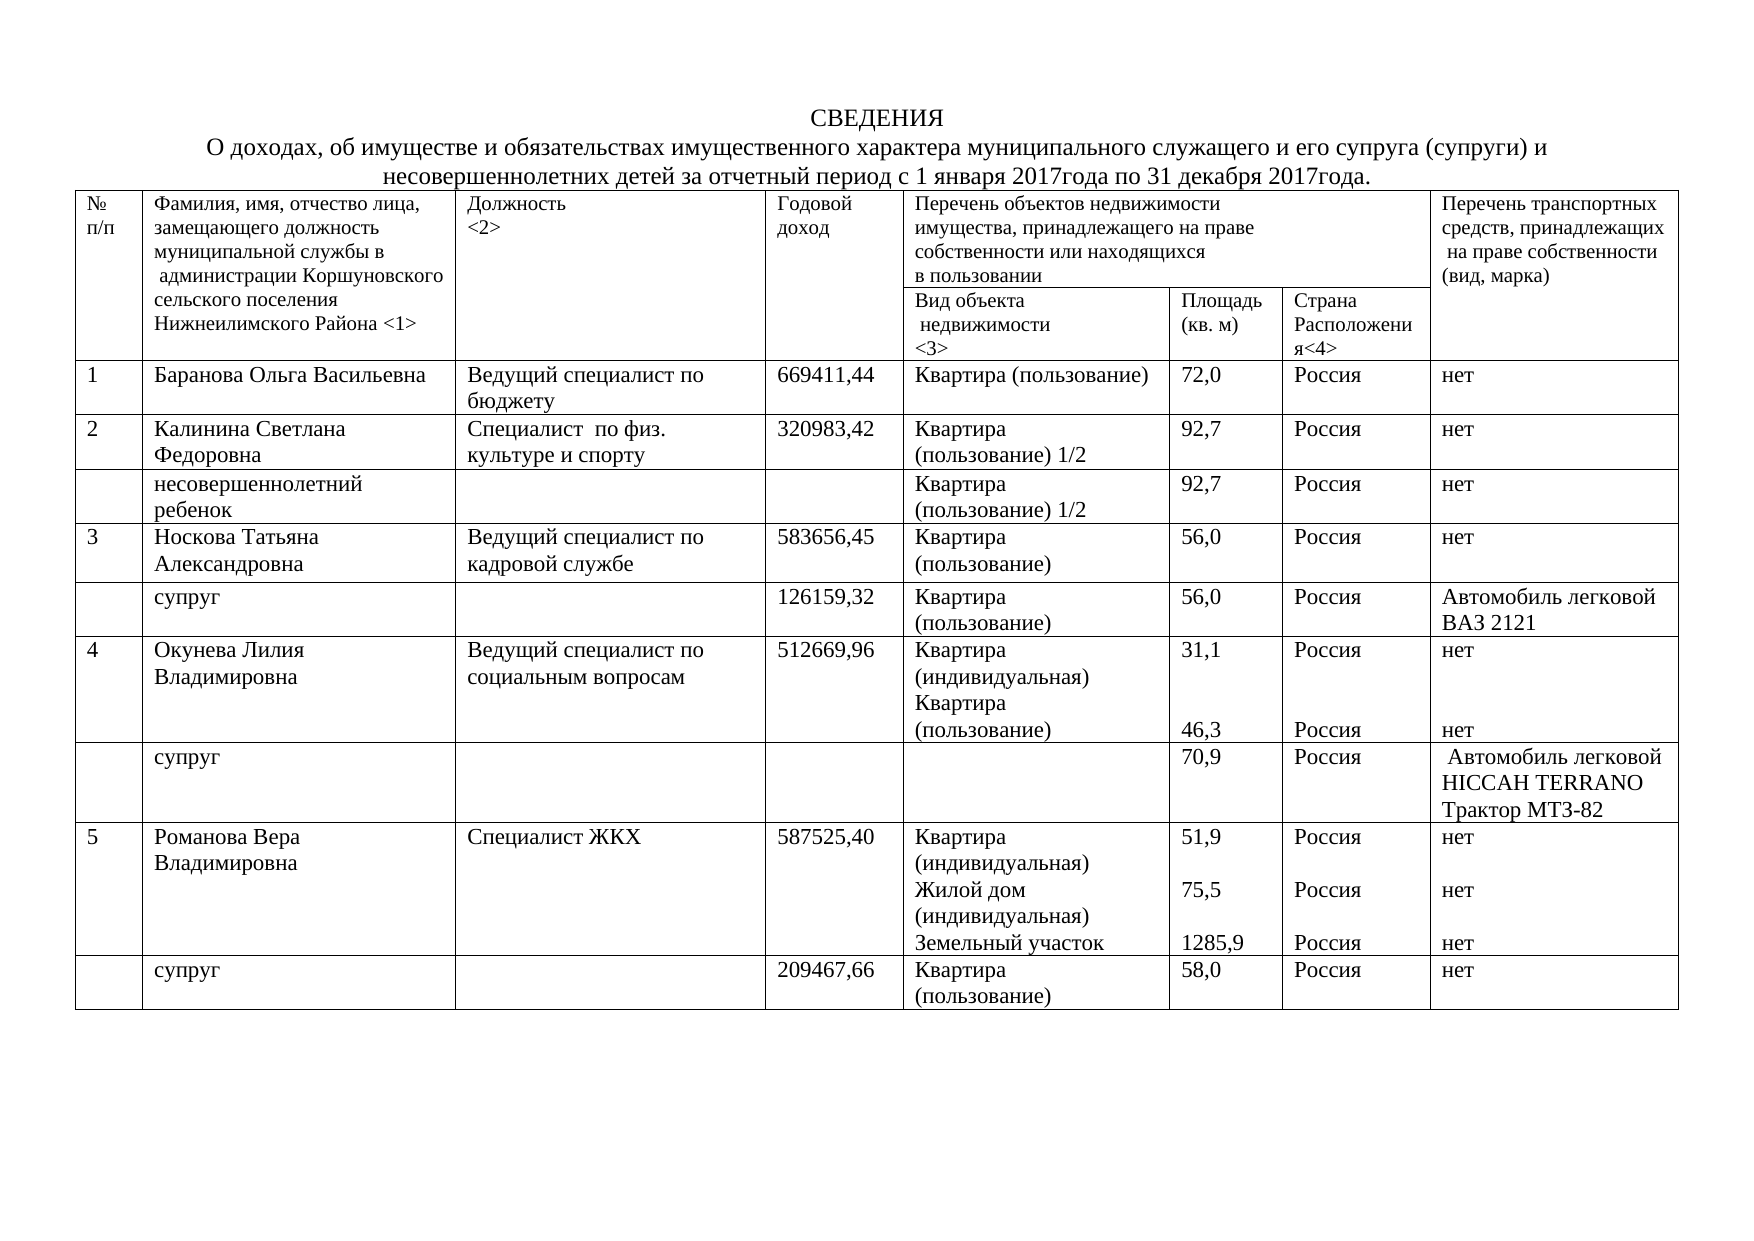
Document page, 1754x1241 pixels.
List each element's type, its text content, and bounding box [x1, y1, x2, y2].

table_cell несовершеннолетний ребенок [143, 470, 455, 522]
table_header Перечень транспортных средств, принадлежащих на праве собственности (вид, марка) [1431, 191, 1678, 360]
table_cell Носкова Татьяна Александровна [143, 524, 455, 582]
table_header Должность <2> [456, 191, 765, 360]
table_cell Россия [1283, 470, 1430, 522]
table_cell Россия Россия [1283, 637, 1430, 742]
table_cell [76, 956, 142, 1009]
table_cell [456, 470, 765, 522]
table_cell 512669,96 [766, 637, 903, 742]
table_cell 587525,40 [766, 823, 903, 955]
table_cell [456, 583, 765, 636]
table_cell нет нет нет [1431, 823, 1678, 955]
table_header № п/п [76, 191, 142, 360]
table_cell Специалист ЖКХ [456, 823, 765, 955]
table_cell нет [1431, 415, 1678, 469]
table_cell 31,1 46,3 [1170, 637, 1282, 742]
table_cell Ведущий специалист по социальным вопросам [456, 637, 765, 742]
table_cell Квартира (пользование) [904, 361, 1169, 414]
table_cell 209467,66 [766, 956, 903, 1009]
table_cell супруг [143, 956, 455, 1009]
table_cell 126159,32 [766, 583, 903, 636]
table_cell нет [1431, 956, 1678, 1009]
table_cell Баранова Ольга Васильевна [143, 361, 455, 414]
table_cell 56,0 [1170, 583, 1282, 636]
table_cell [76, 743, 142, 822]
table_cell [76, 470, 142, 522]
table_cell супруг [143, 583, 455, 636]
table_cell Россия [1283, 415, 1430, 469]
text СВЕДЕНИЯ [118, 103, 1636, 132]
table_cell 3 [76, 524, 142, 582]
table_cell Квартира (индивидуальная) Жилой дом (индивидуальная) Земельный участок [904, 823, 1169, 955]
table_cell Ведущий специалист по бюджету [456, 361, 765, 414]
table_cell Квартира (пользование) [904, 583, 1169, 636]
table_cell 92,7 [1170, 415, 1282, 469]
table_header Перечень объектов недвижимости имущества, принадлежащего на праве собственности или находящихся в пользовании [904, 191, 1430, 287]
table_cell Ведущий специалист по кадровой службе [456, 524, 765, 582]
table_cell 72,0 [1170, 361, 1282, 414]
table_cell Квартира (пользование) 1/2 [904, 470, 1169, 522]
table_cell 669411,44 [766, 361, 903, 414]
table_cell 2 [76, 415, 142, 469]
table_cell 1 [76, 361, 142, 414]
table_cell [904, 743, 1169, 822]
table_cell Квартира (индивидуальная) Квартира (пользование) [904, 637, 1169, 742]
table_cell 5 [76, 823, 142, 955]
table_cell Россия [1283, 361, 1430, 414]
table_cell 58,0 [1170, 956, 1282, 1009]
table_header Годовой доход [766, 191, 903, 360]
table_cell [766, 470, 903, 522]
table_cell Квартира (пользование) [904, 524, 1169, 582]
table_cell нет [1431, 470, 1678, 522]
text О доходах, об имуществе и обязательствах имущественного характера муниципального служащего и его супруга (супруги) и несовершеннолетних детей за отчетный период с 1 января 2017года по 31 декабря 2017года. [118, 132, 1636, 190]
table_cell Страна Расположения<4> [1283, 288, 1430, 360]
table_cell [456, 956, 765, 1009]
table_cell Автомобиль легковой ВАЗ 2121 [1431, 583, 1678, 636]
table_cell Романова Вера Владимировна [143, 823, 455, 955]
table_cell нет нет [1431, 637, 1678, 742]
table_cell [456, 743, 765, 822]
table_header Фамилия, имя, отчество лица, замещающего должность муниципальной службы в администрации Коршуновского сельского поселения Нижнеилимского Района <1> [143, 191, 455, 360]
table_cell 56,0 [1170, 524, 1282, 582]
table_cell Калинина Светлана Федоровна [143, 415, 455, 469]
table_cell нет [1431, 524, 1678, 582]
table_cell 92,7 [1170, 470, 1282, 522]
table_cell супруг [143, 743, 455, 822]
table_cell Автомобиль легковой HICCAH TERRANO Трактор МТЗ-82 [1431, 743, 1678, 822]
table_cell Россия Россия Россия [1283, 823, 1430, 955]
table_cell [76, 583, 142, 636]
table_cell Россия [1283, 956, 1430, 1009]
table_cell Россия [1283, 583, 1430, 636]
table_cell 583656,45 [766, 524, 903, 582]
table_cell 4 [76, 637, 142, 742]
table_cell 320983,42 [766, 415, 903, 469]
table_cell Россия [1283, 743, 1430, 822]
table_cell Специалист по физ. культуре и спорту [456, 415, 765, 469]
table_cell 70,9 [1170, 743, 1282, 822]
table_cell Россия [1283, 524, 1430, 582]
table_cell Окунева Лилия Владимировна [143, 637, 455, 742]
table_cell нет [1431, 361, 1678, 414]
table_cell [766, 743, 903, 822]
table_cell Вид объекта недвижимости <3> [904, 288, 1169, 360]
table_cell Площадь (кв. м) [1170, 288, 1282, 360]
table_cell Квартира (пользование) 1/2 [904, 415, 1169, 469]
table_cell Квартира (пользование) [904, 956, 1169, 1009]
table_cell 51,9 75,5 1285,9 [1170, 823, 1282, 955]
